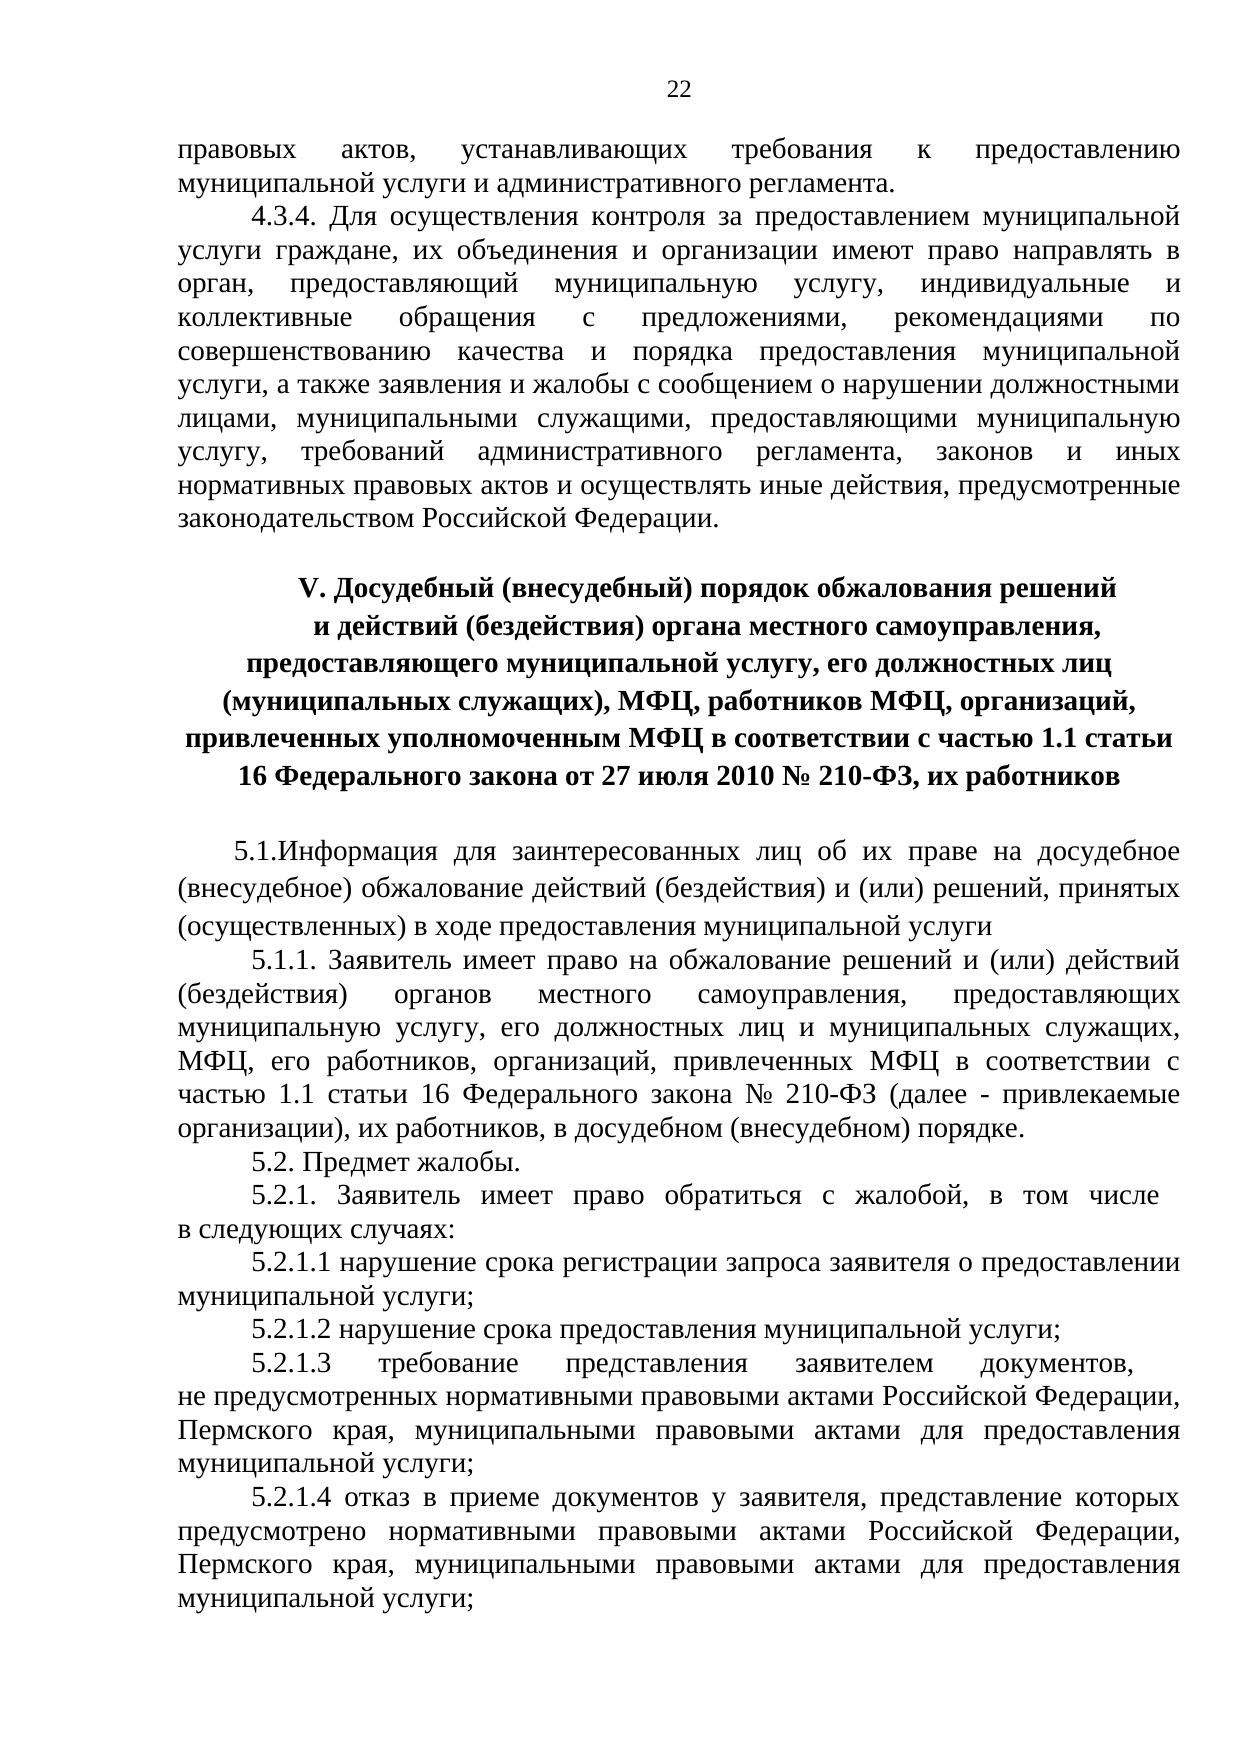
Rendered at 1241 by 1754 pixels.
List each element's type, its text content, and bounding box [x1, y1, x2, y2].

text 4.3.4. Для осуществления контроля за предоставлением муниципальной услуги граждане, их объединения и организации имеют право направлять в орган, предоставляющий муниципальную услугу, индивидуальные и коллективные обращения с предложениями, рекомендациями по совершенствованию качества и порядка предоставления муниципальной услуги, а также заявления и жалобы с сообщением о нарушении должностными лицами, муниципальными служащими, предоставляющими муниципальную услугу, требований административного регламента, законов и иных нормативных правовых актов и осуществлять иные действия, предусмотренные законодательством Российской Федерации. [177, 198, 1181, 534]
text 5.2.1.3 требование представления заявителем документов, не предусмотренных нормативными правовыми актами Российской Федерации, Пермского края, муниципальными правовыми актами для предоставления муниципальной услуги; [177, 1345, 1181, 1479]
text 5.2. Предмет жалобы. [177, 1144, 1181, 1177]
text 5.1.Информация для заинтересованных лиц об их праве на досудебное (внесудебное) обжалование действий (бездействия) и (или) решений, принятых (осуществленных) в ходе предоставления муниципальной услуги [177, 830, 1181, 942]
text 5.1.1. Заявитель имеет право на обжалование решений и (или) действий (бездействия) органов местного самоуправления, предоставляющих муниципальную услугу, его должностных лиц и муниципальных служащих, МФЦ, его работников, организаций, привлеченных МФЦ в соответствии с частью 1.1 статьи 16 Федерального закона № 210-ФЗ (далее - привлекаемые организации), их работников, в досудебном (внесудебном) порядке. [177, 942, 1181, 1144]
text 5.2.1. Заявитель имеет право обратиться с жалобой, в том числе в следующих случаях: [177, 1177, 1181, 1244]
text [177, 131, 1181, 198]
text 5.2.1.1 нарушение срока регистрации запроса заявителя о предоставлении муниципальной услуги; [177, 1244, 1181, 1311]
text и действий (бездействия) органа местного самоуправления, предоставляющего муниципальной услугу, его должностных лиц (муниципальных служащих), МФЦ, работников МФЦ, организаций, привлеченных уполномоченным МФЦ в соответствии с частью 1.1 статьи 16 Федерального закона от 27 июля 2010 № 210-ФЗ, их работников [177, 605, 1181, 792]
text 5.2.1.4 отказ в приеме документов у заявителя, представление которых предусмотрено нормативными правовыми актами Российской Федерации, Пермского края, муниципальными правовыми актами для предоставления муниципальной услуги; [177, 1479, 1181, 1613]
text V. Досудебный (внесудебный) порядок обжалования решений [177, 567, 1181, 605]
text 5.2.1.2 нарушение срока предоставления муниципальной услуги; [177, 1311, 1181, 1345]
